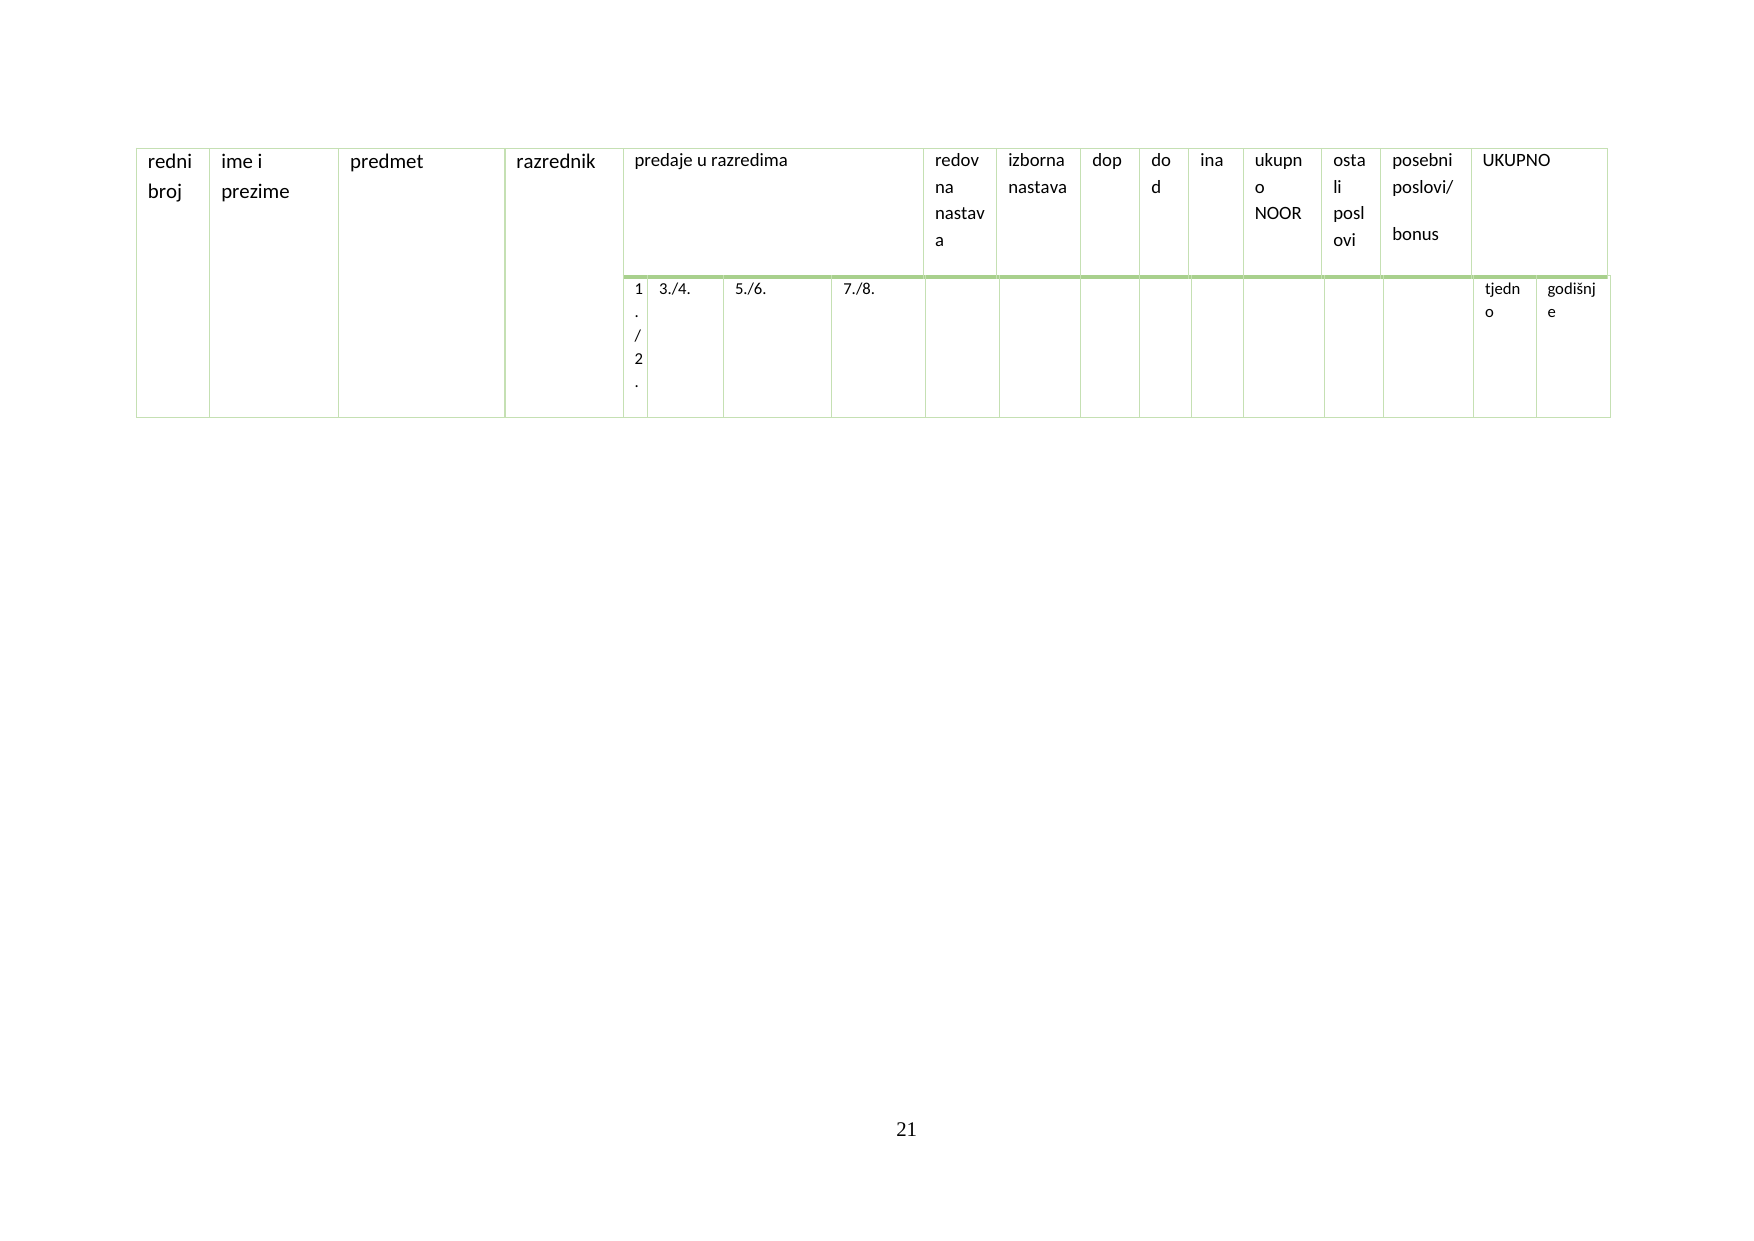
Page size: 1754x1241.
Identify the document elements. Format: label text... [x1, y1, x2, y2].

table_cell [1081, 279, 1139, 417]
table_cell [1384, 279, 1473, 417]
table_header ina [1189, 149, 1243, 275]
table_cell 1./2. [624, 279, 647, 417]
table_header redni broj [137, 149, 209, 417]
table_header izborna nastava [997, 149, 1080, 275]
table_cell godišnje [1537, 276, 1610, 417]
table_cell [1325, 279, 1383, 417]
table_cell [1140, 279, 1191, 417]
table_cell tjedno [1474, 279, 1536, 417]
table_cell 7./8. [832, 279, 925, 417]
table_header redovna nastava [924, 149, 996, 275]
table_header posebni poslovi/ bonus [1381, 149, 1471, 275]
table_header ostali poslovi [1322, 149, 1380, 275]
table_header razrednik [506, 149, 623, 417]
table_header dop [1081, 149, 1139, 275]
table_header predaje u razredima [624, 149, 923, 275]
table_header dod [1140, 149, 1188, 275]
table_header predmet [339, 149, 504, 417]
table_cell [926, 279, 999, 417]
table_cell 3./4. [648, 279, 723, 417]
table_cell [1000, 279, 1080, 417]
table_header ukupno NOOR [1244, 149, 1321, 275]
table_header ime i prezime [210, 149, 338, 417]
table_cell [1192, 279, 1243, 417]
table_header UKUPNO [1472, 149, 1607, 275]
table_cell [1244, 279, 1324, 417]
table_cell 5./6. [724, 279, 831, 417]
